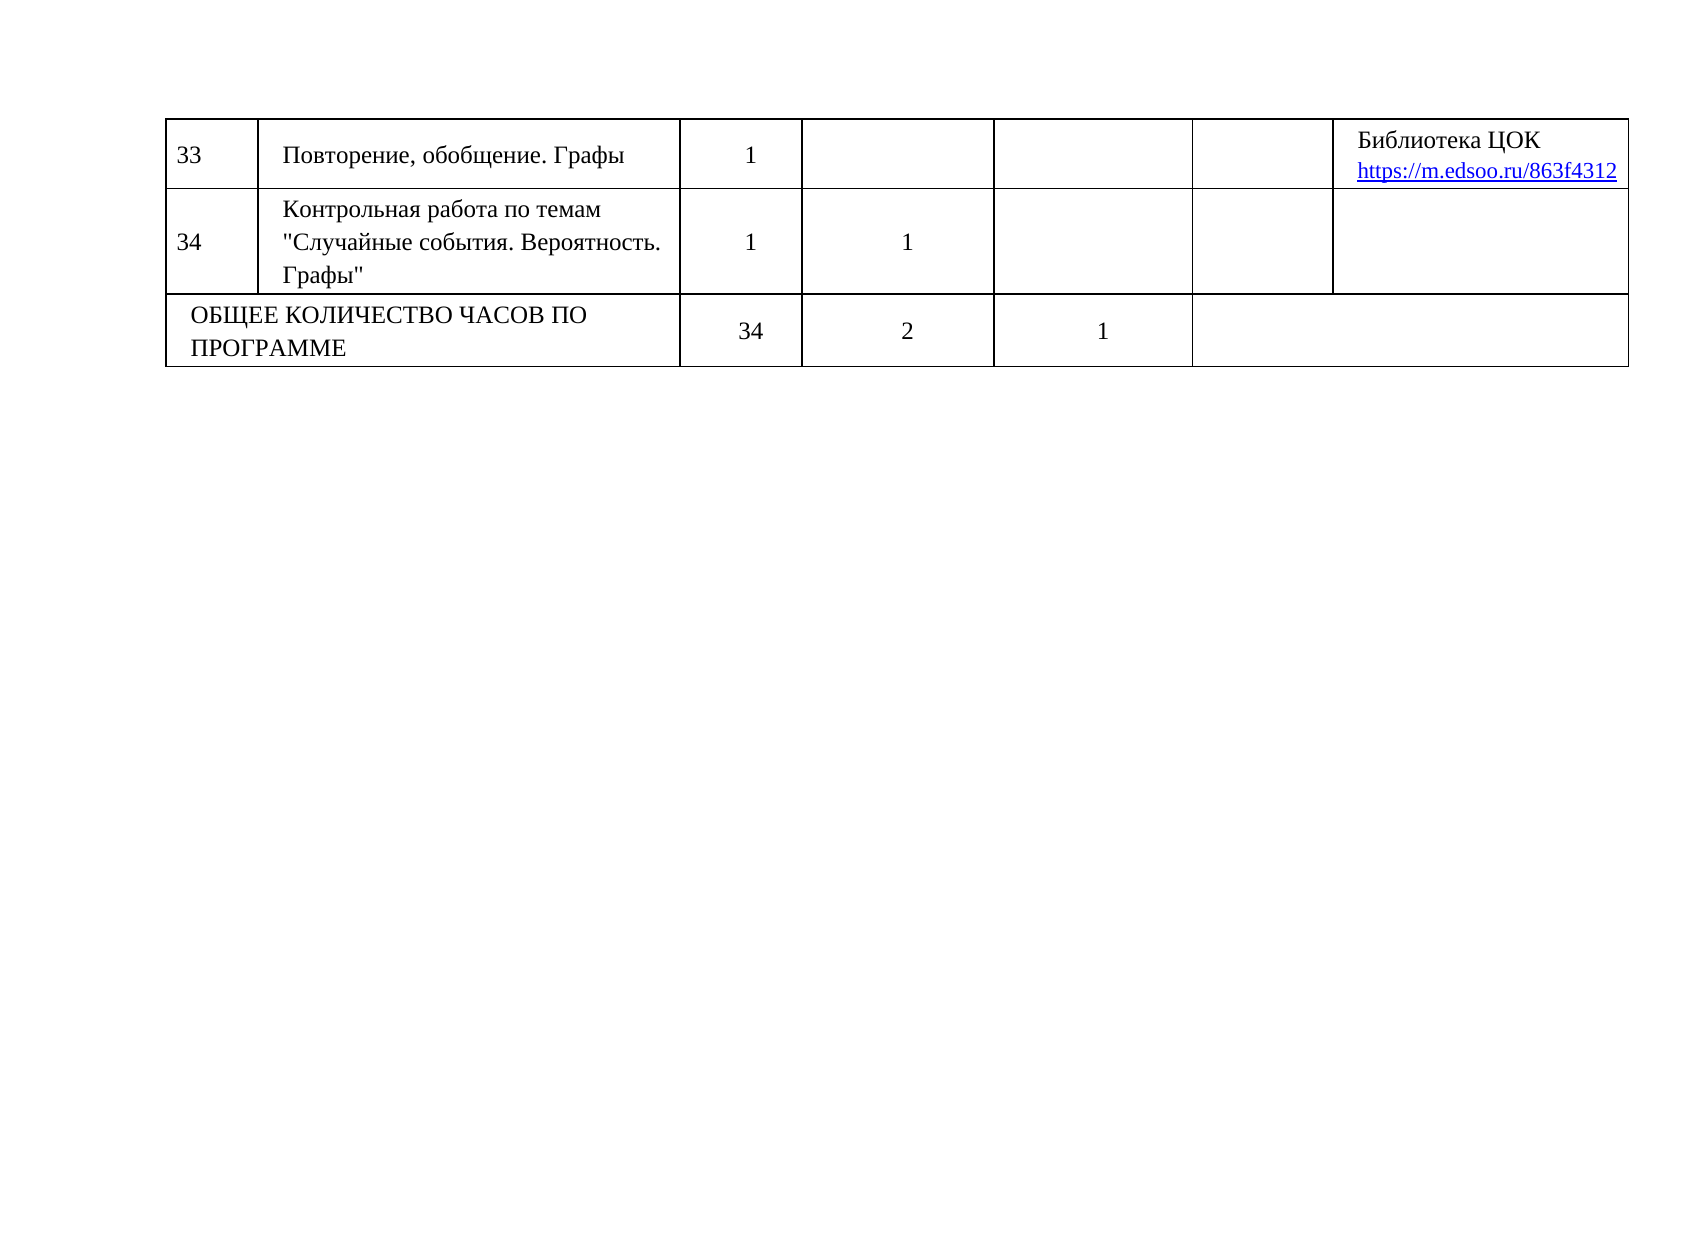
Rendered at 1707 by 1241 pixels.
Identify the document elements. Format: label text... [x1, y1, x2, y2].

table_cell 2 [803, 295, 993, 366]
table_cell Повторение, обобщение. Графы [259, 120, 679, 188]
table_cell Библиотека ЦОК https://m.edsoo.ru/863f4312 [1334, 120, 1628, 188]
table_cell ОБЩЕЕ КОЛИЧЕСТВО ЧАСОВ ПО ПРОГРАММЕ [167, 295, 679, 366]
table_cell 1 [803, 189, 993, 293]
table_cell [1334, 189, 1628, 293]
table_cell [995, 189, 1192, 293]
table_cell 1 [681, 189, 801, 293]
table_cell [1193, 120, 1332, 188]
table_cell [1193, 295, 1628, 366]
table_cell 1 [995, 295, 1192, 366]
table_cell [995, 120, 1192, 188]
table_cell 33 [167, 120, 257, 188]
table_cell [803, 120, 993, 188]
table_cell 34 [681, 295, 801, 366]
table_cell 34 [167, 189, 257, 293]
table_cell [1193, 189, 1332, 293]
table_cell Контрольная работа по темам "Случайные события. Вероятность. Графы" [259, 189, 679, 293]
table_cell 1 [681, 120, 801, 188]
